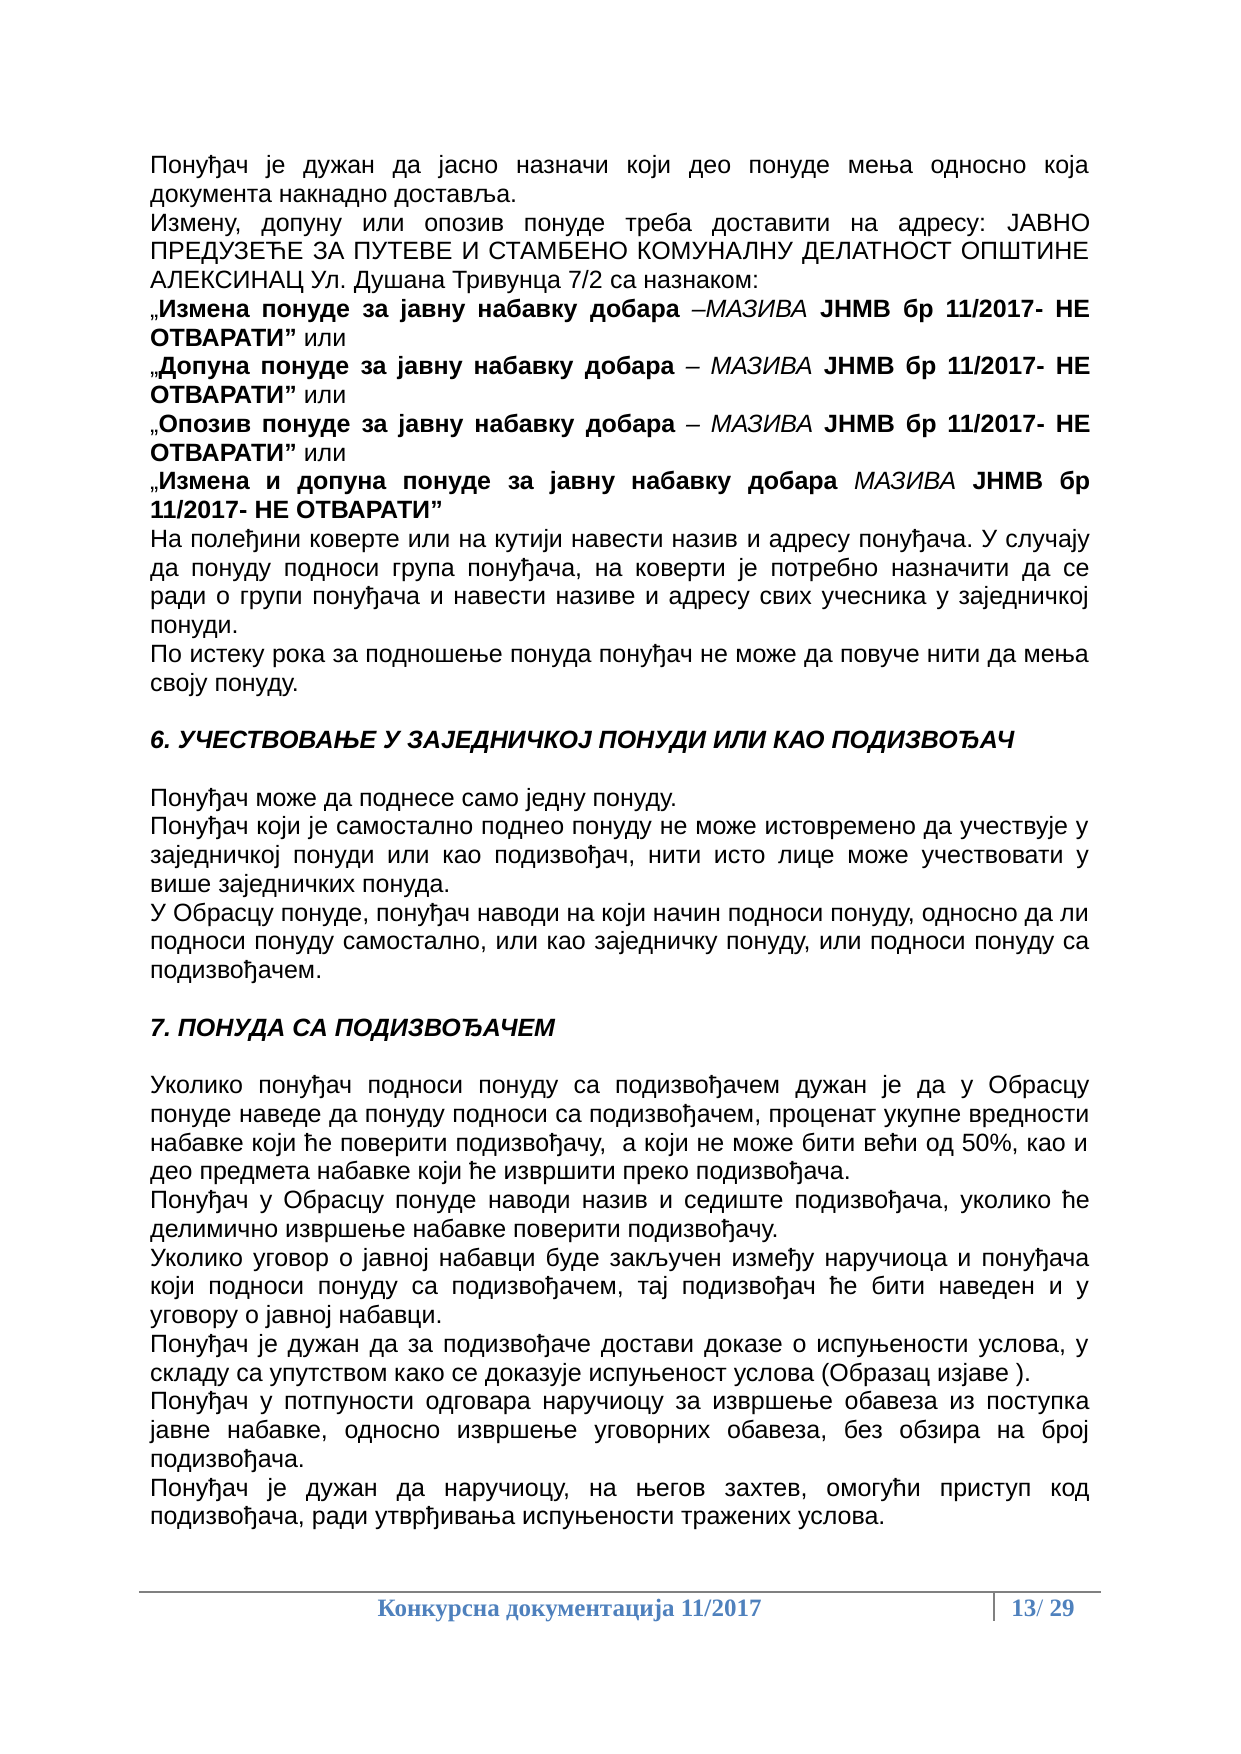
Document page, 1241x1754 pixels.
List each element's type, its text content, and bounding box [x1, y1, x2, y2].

text „Опозив понуде за јавну набавку добара – МАЗИВА ЈНМВ бр 11/2017- НЕ ОТВАРАТИ” или [150, 409, 1090, 466]
text 6. УЧЕСТВОВАЊЕ У ЗАЈЕДНИЧКОЈ ПОНУДИ ИЛИ КАО ПОДИЗВОЂАЧ [150, 725, 1090, 754]
text „Измена и допуна понуде за јавну набавку добара МАЗИВА ЈНМВ бр 11/2017- НЕ ОТВАРАТИ” [150, 466, 1090, 524]
text Понуђач је дужан да јасно назначи који део понуде мења односно која документа накнадно доставља. [150, 150, 1090, 207]
text Понуђач у Обрасцу понуде наводи назив и седиште подизвођача, уколико ће делимично извршење набавке поверити подизвођачу. [150, 1185, 1090, 1242]
text Понуђач може да поднесе само једну понуду. [150, 782, 1090, 811]
text По истеку рока за подношење понуда понуђач не може да повуче нити да мења своју понуду. [150, 639, 1090, 696]
text 7. ПОНУДА СА ПОДИЗВОЂАЧЕМ [150, 1012, 1090, 1041]
text „Допуна понуде за јавну набавку добара – МАЗИВА ЈНМВ бр 11/2017- НЕ ОТВАРАТИ” или [150, 351, 1090, 409]
text Уколико уговор о јавној набавци буде закључен између наручиоца и понуђача који подноси понуду са подизвођачем, тај подизвођач ће бити наведен и у уговору о јавној набавци. [150, 1242, 1090, 1329]
text Понуђач у потпуности одговара наручиоцу за извршење обавеза из поступка јавне набавке, односно извршење уговорних обавеза, без обзира на број подизвођача. [150, 1386, 1090, 1473]
text Измену, допуну или опозив понуде треба доставити на адресу: ЈАВНО ПРЕДУЗЕЋЕ ЗА ПУТЕВЕ И СТАМБЕНО КОМУНАЛНУ ДЕЛАТНОСТ ОПШТИНЕ АЛЕКСИНАЦ Ул. Душана Тривунца 7/2 са назнаком: [150, 207, 1090, 294]
text Понуђач који је самостално поднео понуду не може истовремено да учествује у заједничкој понуди или као подизвођач, нити исто лице може учествовати у више заједничких понуда. [150, 811, 1090, 897]
text „Измена понуде за јавну набавку добара –МАЗИВА ЈНМВ бр 11/2017- НЕ ОТВАРАТИ” или [150, 294, 1090, 351]
text Уколико понуђач подноси понуду са подизвођачем дужан је да у Обрасцу понуде наведе да понуду подноси са подизвођачем, проценат укупне вредности набавке који ће поверити подизвођачу, а који не може бити већи од 50%, као и део предмета набавке који ће извршити преко подизвођача. [150, 1070, 1090, 1185]
text У Обрасцу понуде, понуђач наводи на који начин подноси понуду, односно да ли подноси понуду самостално, или као заједничку понуду, или подноси понуду са подизвођачем. [150, 897, 1090, 984]
text На полеђини коверте или на кутији навести назив и адресу понуђача. У случају да понуду подноси група понуђача, на коверти је потребно назначити да се ради о групи понуђача и навести називе и адресу свих учесника у заједничкој понуди. [150, 524, 1090, 639]
text Понуђач је дужан да за подизвођаче достави доказе о испуњености услова, у складу са упутством како се доказује испуњеност услова (Образац изјаве ). [150, 1329, 1090, 1386]
text Понуђач је дужан да наручиоцу, на његов захтев, омогући приступ код подизвођача, ради утврђивања испуњености тражених услова. [150, 1473, 1090, 1530]
